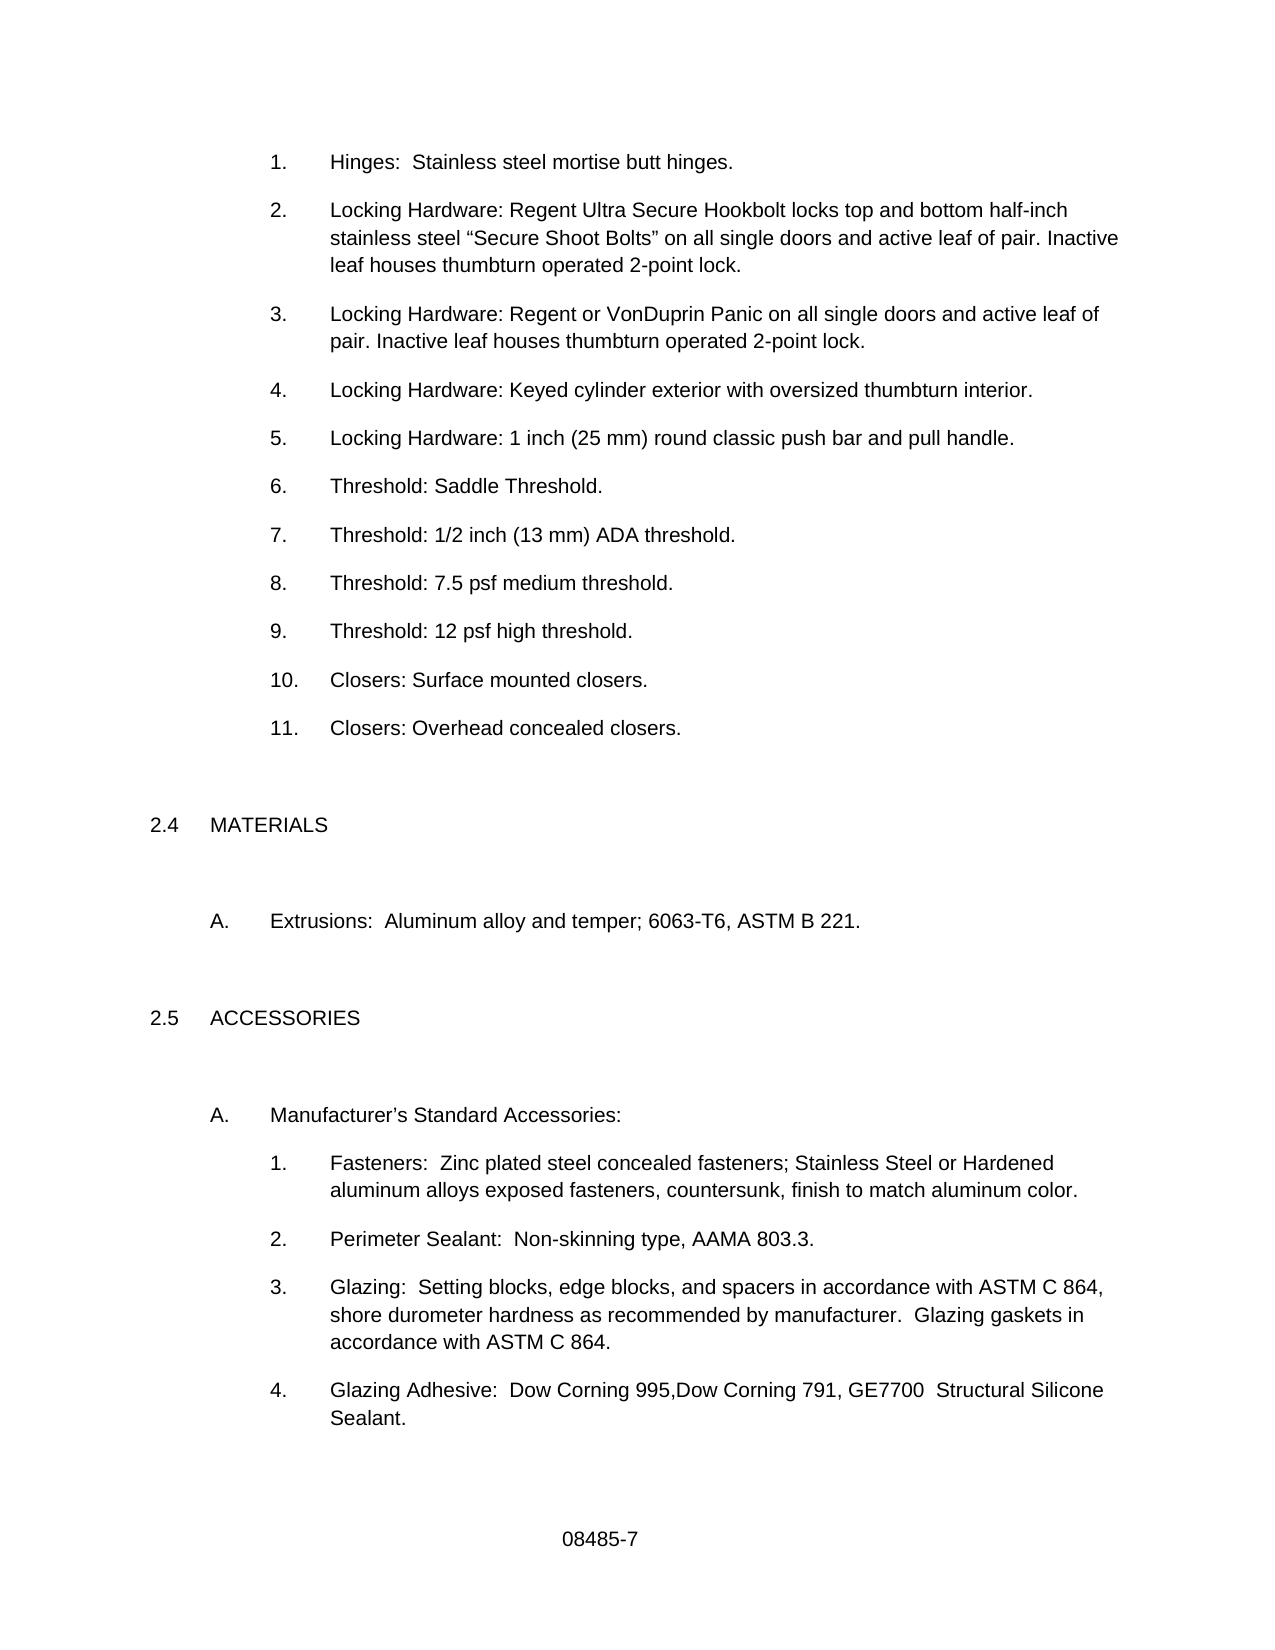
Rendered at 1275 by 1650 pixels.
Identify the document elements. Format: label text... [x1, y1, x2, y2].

text Threshold: 7.5 psf medium threshold. [270, 571, 1125, 595]
text Locking Hardware: 1 inch (25 mm) round classic push bar and pull handle. [270, 426, 1125, 450]
text MATERIALS [150, 812, 1125, 836]
text Threshold: Saddle Threshold. [270, 474, 1125, 498]
text Hinges: Stainless steel mortise butt hinges. [270, 150, 1125, 174]
text Manufacturer’s Standard Accessories: [210, 1102, 1125, 1126]
text Locking Hardware: Regent or VonDuprin Panic on all single doors and active leaf of pair. Inactive leaf houses thumbturn operated 2-point lock. [270, 302, 1125, 353]
text Fasteners: Zinc plated steel concealed fasteners; Stainless Steel or Hardened aluminum alloys exposed fasteners, countersunk, finish to match aluminum color. [270, 1151, 1125, 1202]
text Extrusions: Aluminum alloy and temper; 6063-T6, ASTM B 221. [210, 909, 1125, 933]
text Closers: Overhead concealed closers. [270, 716, 1125, 740]
text Glazing: Setting blocks, edge blocks, and spacers in accordance with ASTM C 864, shore durometer hardness as recommended by manufacturer. Glazing gaskets in accordance with ASTM C 864. [270, 1275, 1125, 1354]
text Threshold: 12 psf high threshold. [270, 619, 1125, 643]
text Perimeter Sealant: Non-skinning type, AAMA 803.3. [270, 1227, 1125, 1251]
text ACCESSORIES [150, 1006, 1125, 1030]
text Locking Hardware: Regent Ultra Secure Hookbolt locks top and bottom half-inch stainless steel “Secure Shoot Bolts” on all single doors and active leaf of pair. Inactive leaf houses thumbturn operated 2-point lock. [270, 198, 1125, 277]
text Locking Hardware: Keyed cylinder exterior with oversized thumbturn interior. [270, 377, 1125, 401]
text Glazing Adhesive: Dow Corning 995,Dow Corning 791, GE7700 Structural Silicone Sealant. [270, 1378, 1125, 1430]
text Closers: Surface mounted closers. [270, 667, 1125, 691]
text Threshold: 1/2 inch (13 mm) ADA threshold. [270, 522, 1125, 546]
